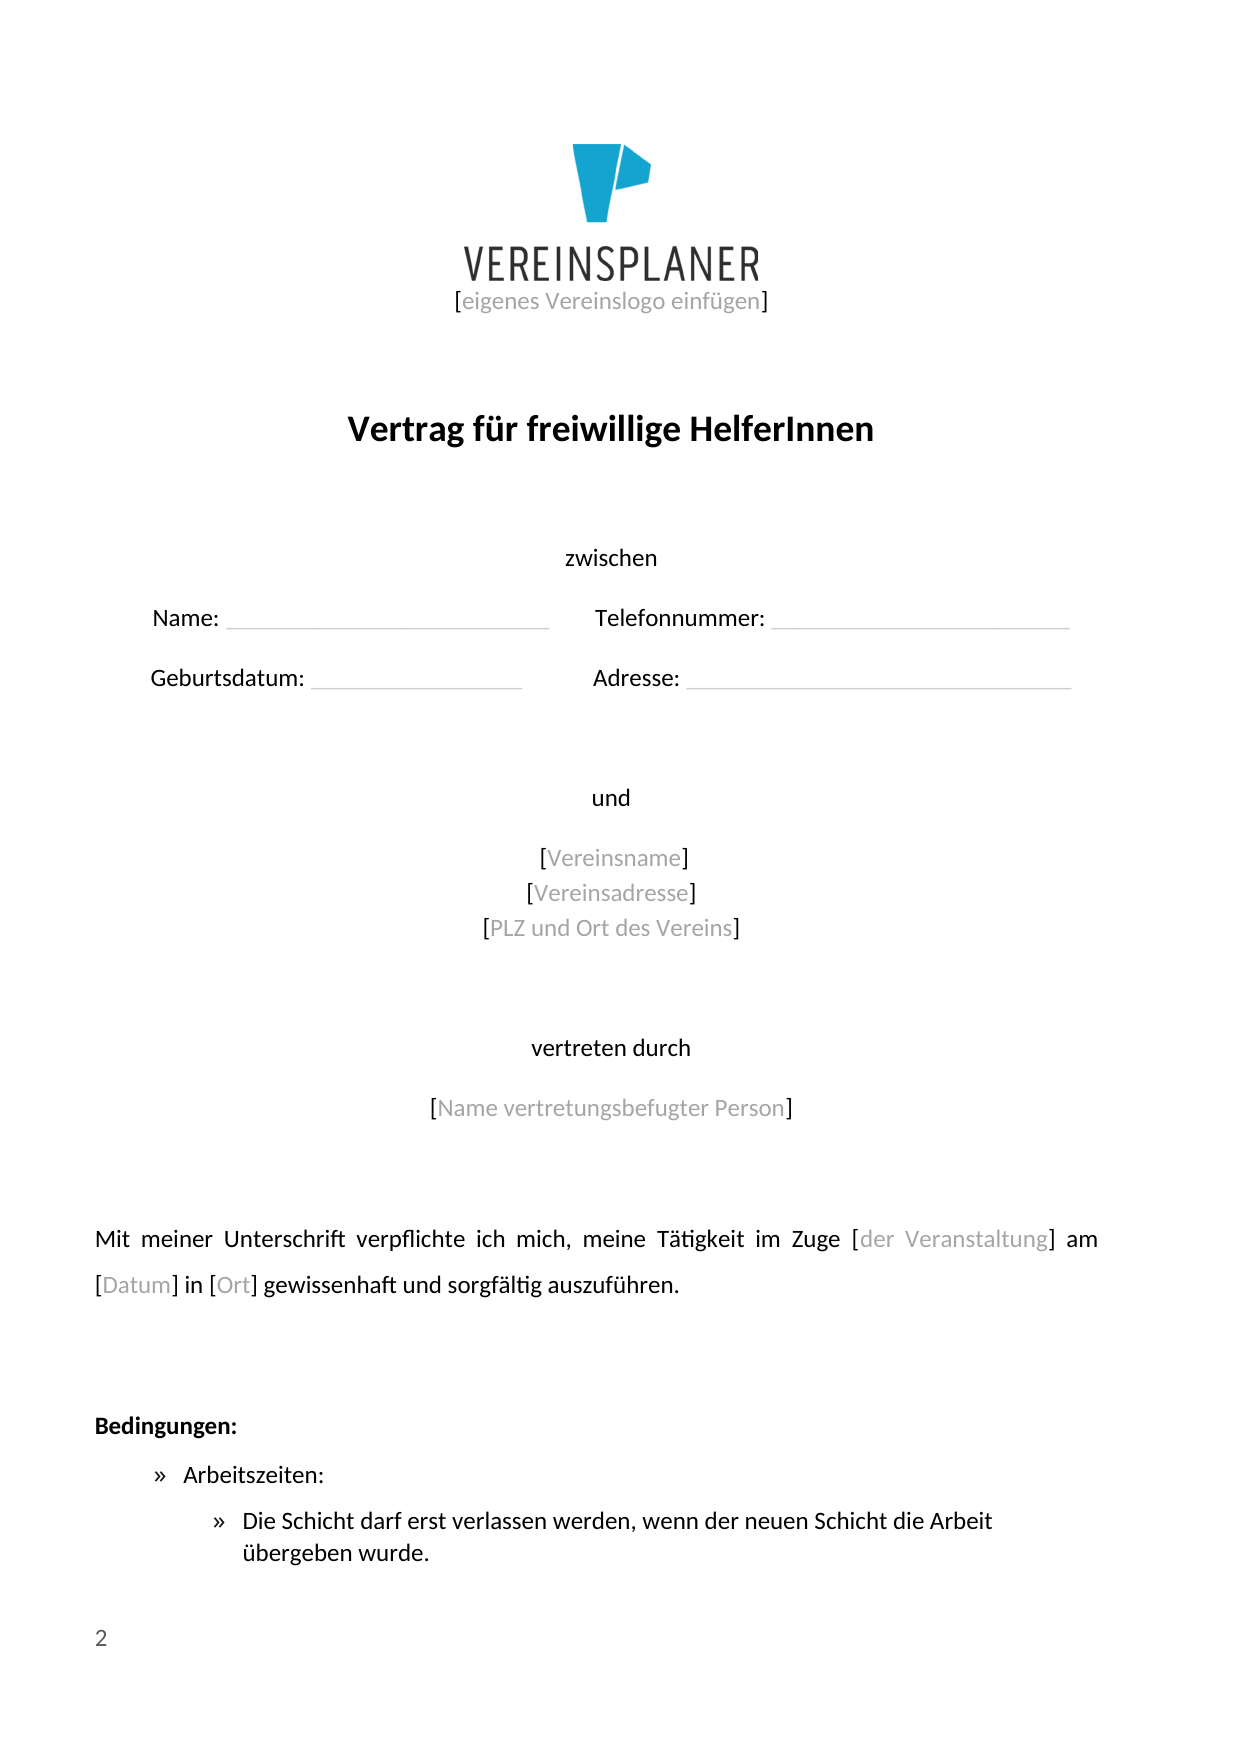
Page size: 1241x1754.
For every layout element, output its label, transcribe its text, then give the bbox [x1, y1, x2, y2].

text Vertrag für freiwillige HelferInnen [94, 405, 1128, 451]
text Bedingungen: [94, 1411, 1098, 1441]
text zwischen [94, 543, 1128, 573]
list Die Schicht darf erst verlassen werden, wenn der neuen Schicht die Arbeit übergeben wurde. [213, 1503, 1098, 1567]
text vertreten durch [94, 1033, 1128, 1063]
picture [464, 144, 759, 281]
text [eigenes Vereinslogo einfügen] [94, 144, 1128, 315]
text und [94, 783, 1128, 813]
text Mit meiner Unterschrift verpflichte ich mich, meine Tätigkeit im Zuge [der Veranstaltung] am [Datum] in [Ort] gewissenhaft und sorgfältig auszuführen. [94, 1223, 1098, 1299]
list Arbeitszeiten: [153, 1456, 1098, 1490]
text [Vereinsname] [Vereinsadresse] [PLZ und Ort des Vereins] [94, 843, 1128, 943]
text Geburtsdatum: _________________ Adresse: _______________________________ [94, 663, 1128, 693]
text [Name vertretungsbefugter Person] [94, 1093, 1128, 1123]
text Name: __________________________ Telefonnummer: ________________________ [94, 603, 1128, 633]
